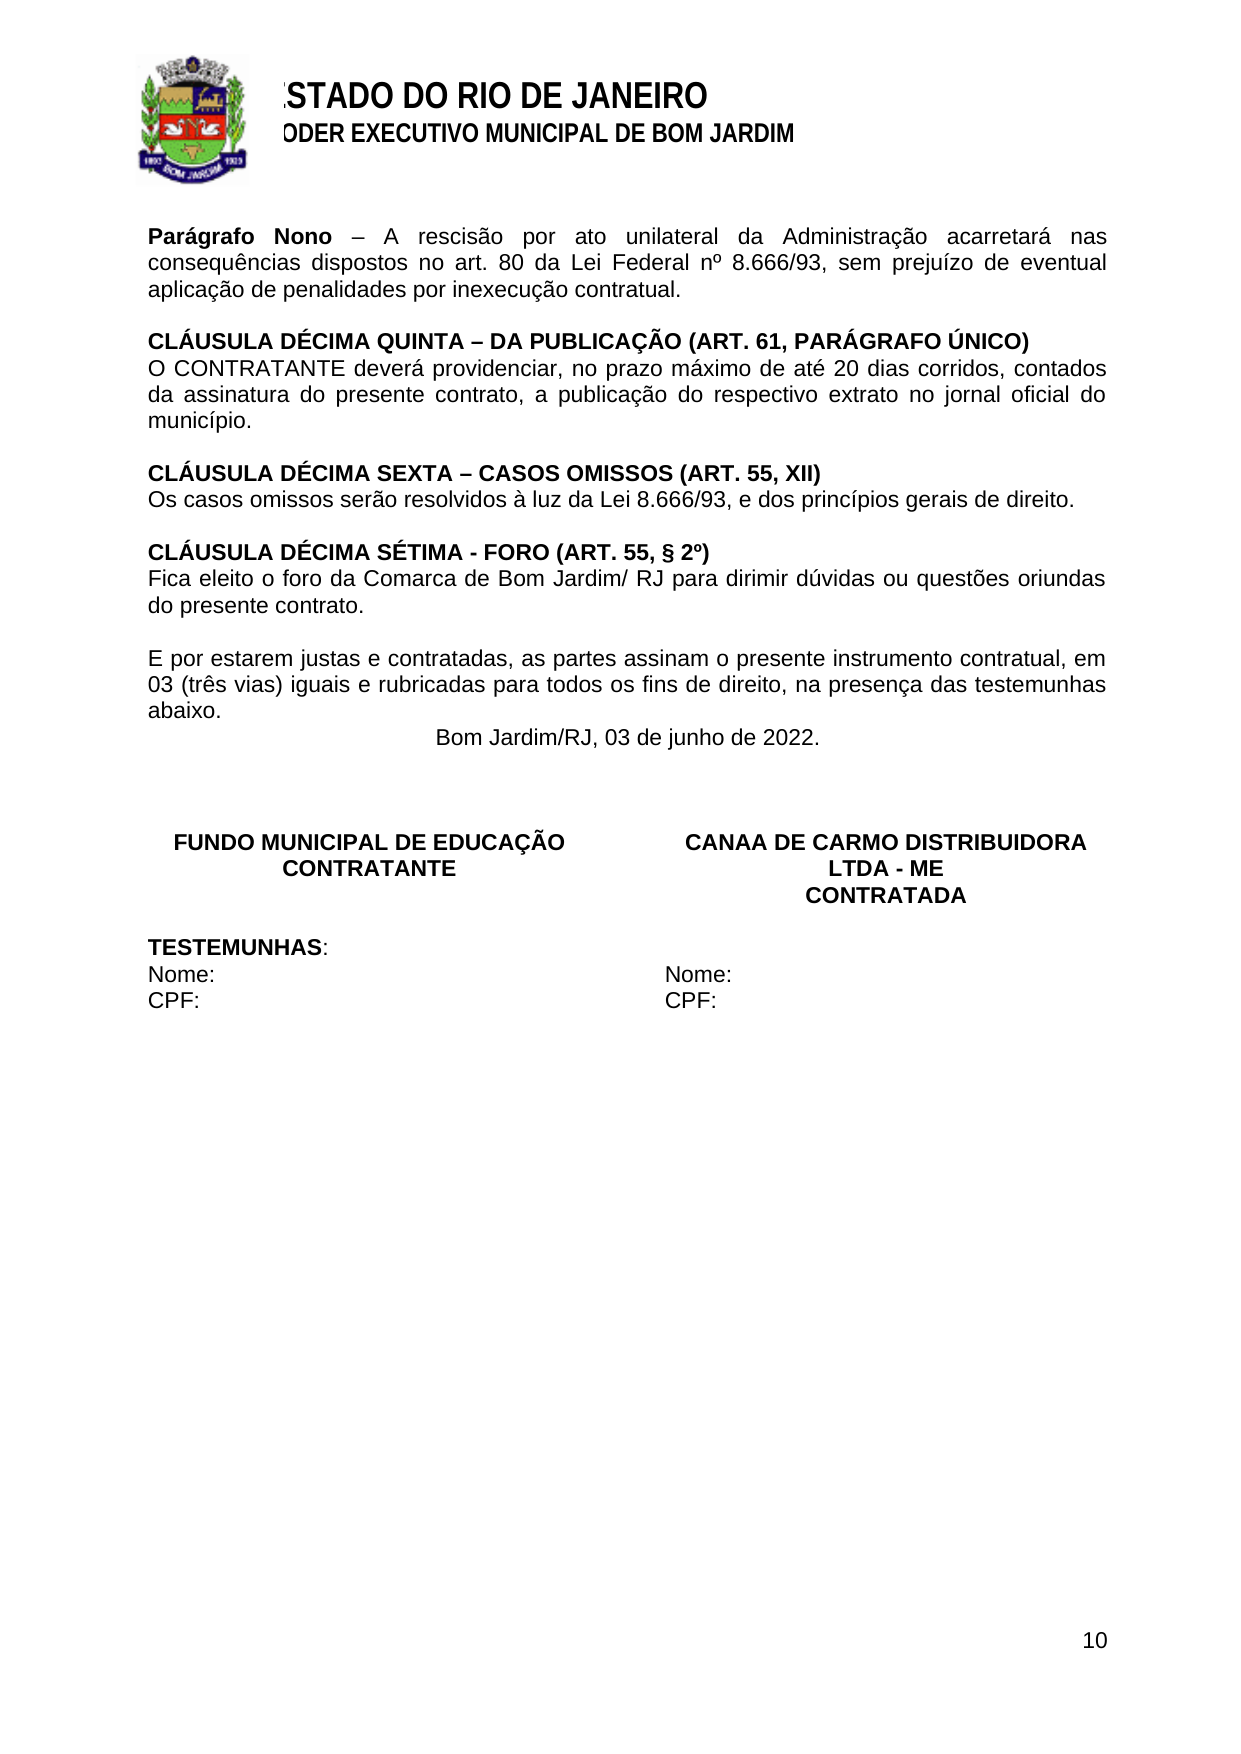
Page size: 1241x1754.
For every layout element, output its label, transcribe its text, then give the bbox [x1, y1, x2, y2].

text TESTEMUNHAS: [148, 934, 1107, 961]
text CLÁUSULA DÉCIMA SÉTIMA - FORO (ART. 55, § 2º) [148, 539, 1107, 565]
text Bom Jardim/RJ, 03 de junho de 2022. [148, 723, 1107, 750]
text O CONTRATANTE deverá providenciar, no prazo máximo de até 20 dias corridos, contados da assinatura do presente contrato, a publicação do respectivo extrato no jornal oficial do município. [148, 354, 1107, 434]
text Parágrafo Nono – A rescisão por ato unilateral da Administração acarretará nas consequências dispostos no art. 80 da Lei Federal nº 8.666/93, sem prejuízo de eventual aplicação de penalidades por inexecução contratual. [148, 201, 1107, 302]
text Os casos omissos serão resolvidos à luz da Lei 8.666/93, e dos princípios gerais de direito. [148, 486, 1107, 513]
text Fica eleito o foro da Comarca de Bom Jardim/ RJ para dirimir dúvidas ou questões oriundas do presente contrato. [148, 565, 1107, 618]
text CLÁUSULA DÉCIMA QUINTA – DA PUBLICAÇÃO (ART. 61, PARÁGRAFO ÚNICO) [148, 328, 1107, 354]
text E por estarem justas e contratadas, as partes assinam o presente instrumento contratual, em 03 (três vias) iguais e rubricadas para todos os fins de direito, na presença das testemunhas abaixo. [148, 644, 1107, 723]
text FUNDO MUNICIPAL DE EDUCAÇÃO CONTRATANTE [148, 829, 591, 882]
text Nome: [148, 961, 591, 987]
text CONTRATADA [664, 882, 1107, 908]
text Nome: [664, 961, 1107, 987]
text CLÁUSULA DÉCIMA SEXTA – CASOS OMISSOS (ART. 55, XII) [148, 460, 1107, 486]
text CPF: [148, 987, 591, 1013]
text CPF: [664, 987, 1107, 1013]
